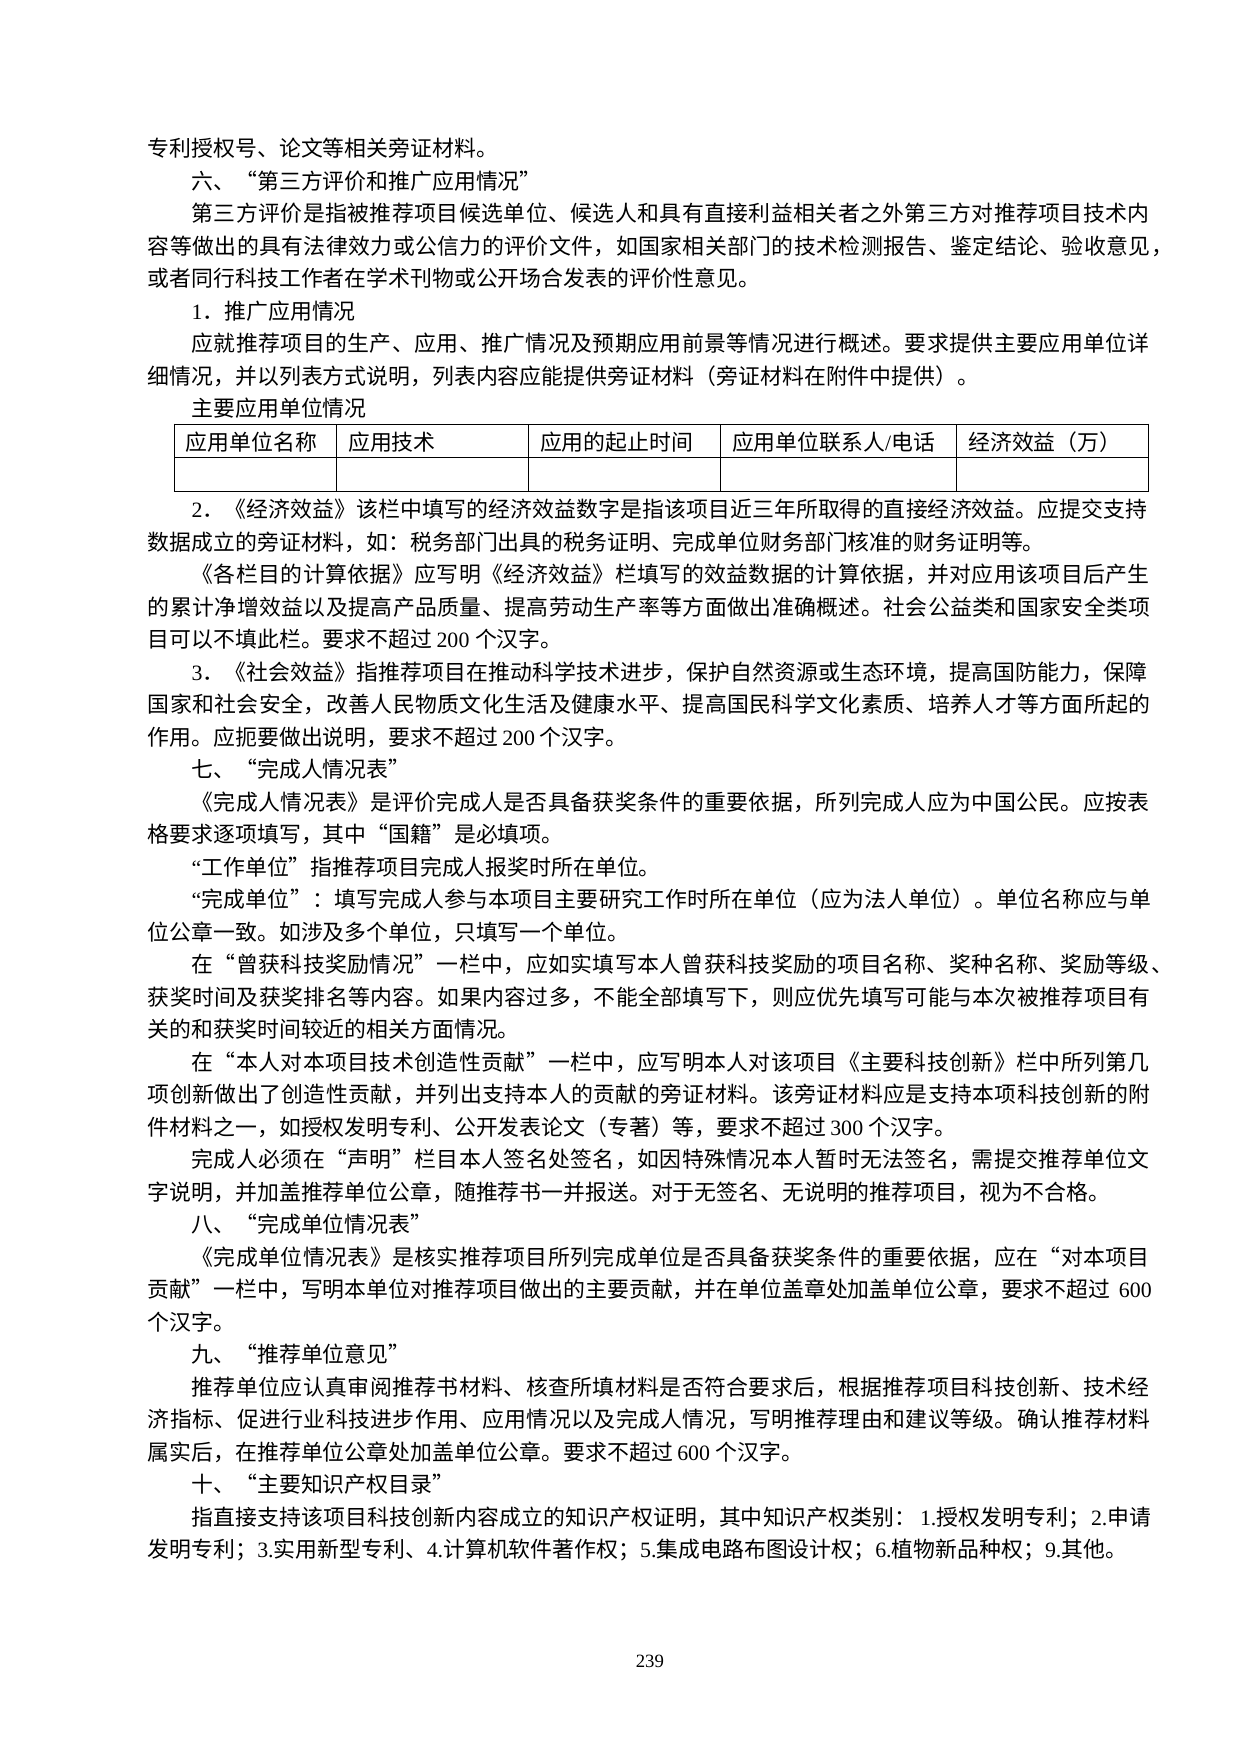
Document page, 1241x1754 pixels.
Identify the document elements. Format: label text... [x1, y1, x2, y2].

text 九、“推荐单位意见” [148, 1337, 1152, 1369]
text 八、“完成单位情况表” [148, 1207, 1152, 1239]
text 主要应用单位情况 [148, 391, 1152, 423]
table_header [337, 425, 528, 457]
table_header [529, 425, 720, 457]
text 第三方评价是指被推荐项目候选单位、候选人和具有直接利益相关者之外第三方对推荐项目技术内容等做出的具有法律效力或公信力的评价文件，如国家相关部门的技术检测报告、鉴定结论、验收意见，或者同行科技工作者在学术刊物或公开场合发表的评价性意见。 [148, 196, 1152, 293]
text 十、“主要知识产权目录” [148, 1467, 1152, 1499]
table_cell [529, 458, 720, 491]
text 七、“完成人情况表” [148, 752, 1152, 784]
text 在“本人对本项目技术创造性贡献”一栏中，应写明本人对该项目《主要科技创新》栏中所列第几项创新做出了创造性贡献，并列出支持本人的贡献的旁证材料。该旁证材料应是支持本项科技创新的附件材料之一，如授权发明专利、公开发表论文（专著）等，要求不超过300 个汉字。 [148, 1044, 1152, 1142]
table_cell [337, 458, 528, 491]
text 推荐单位应认真审阅推荐书材料、核查所填材料是否符合要求后，根据推荐项目科技创新、技术经济指标、促进行业科技进步作用、应用情况以及完成人情况，写明推荐理由和建议等级。确认推荐材料属实后，在推荐单位公章处加盖单位公章。要求不超过600 个汉字。 [148, 1369, 1152, 1467]
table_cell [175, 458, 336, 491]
text 《各栏目的计算依据》应写明《经济效益》栏填写的效益数据的计算依据，并对应用该项目后产生的累计净增效益以及提高产品质量、提高劳动生产率等方面做出准确概述。社会公益类和国家安全类项目可以不填此栏。要求不超过200 个汉字。 [148, 557, 1152, 654]
text 3．《社会效益》指推荐项目在推动科学技术进步，保护自然资源或生态环境，提高国防能力，保障国家和社会安全，改善人民物质文化生活及健康水平、提高国民科学文化素质、培养人才等方面所起的作用。应扼要做出说明，要求不超过200个汉字。 [148, 654, 1152, 752]
text 完成人必须在“声明”栏目本人签名处签名，如因特殊情况本人暂时无法签名，需提交推荐单位文字说明，并加盖推荐单位公章，随推荐书一并报送。对于无签名、无说明的推荐项目，视为不合格。 [148, 1142, 1152, 1207]
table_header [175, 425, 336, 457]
text 1．推广应用情况 [148, 293, 1152, 326]
text 2．《经济效益》该栏中填写的经济效益数字是指该项目近三年所取得的直接经济效益。应提交支持数据成立的旁证材料，如：税务部门出具的税务证明、完成单位财务部门核准的财务证明等。 [148, 492, 1152, 557]
text “工作单位”指推荐项目完成人报奖时所在单位。 [148, 849, 1152, 882]
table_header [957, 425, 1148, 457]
text 指直接支持该项目科技创新内容成立的知识产权证明，其中知识产权类别：1.授权发明专利；2.申请发明专利；3.实用新型专利、4.计算机软件著作权；5.集成电路布图设计权；6.植物新品种权；9.其他。 [148, 1499, 1152, 1564]
text 应就推荐项目的生产、应用、推广情况及预期应用前景等情况进行概述。要求提供主要应用单位详细情况，并以列表方式说明，列表内容应能提供旁证材料（旁证材料在附件中提供）。 [148, 326, 1152, 391]
text 六、“第三方评价和推广应用情况” [148, 163, 1152, 196]
text 《完成人情况表》是评价完成人是否具备获奖条件的重要依据，所列完成人应为中国公民。应按表格要求逐项填写，其中“国籍”是必填项。 [148, 784, 1152, 849]
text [148, 131, 1152, 163]
text 《完成单位情况表》是核实推荐项目所列完成单位是否具备获奖条件的重要依据，应在“对本项目贡献”一栏中，写明本单位对推荐项目做出的主要贡献，并在单位盖章处加盖单位公章，要求不超过600 个汉字。 [148, 1239, 1152, 1337]
text “完成单位”：填写完成人参与本项目主要研究工作时所在单位（应为法人单位）。单位名称应与单位公章一致。如涉及多个单位，只填写一个单位。 [148, 882, 1152, 947]
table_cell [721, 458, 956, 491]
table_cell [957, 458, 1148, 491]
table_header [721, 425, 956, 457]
text 在“曾获科技奖励情况”一栏中，应如实填写本人曾获科技奖励的项目名称、奖种名称、奖励等级、获奖时间及获奖排名等内容。如果内容过多，不能全部填写下，则应优先填写可能与本次被推荐项目有关的和获奖时间较近的相关方面情况。 [148, 947, 1152, 1044]
